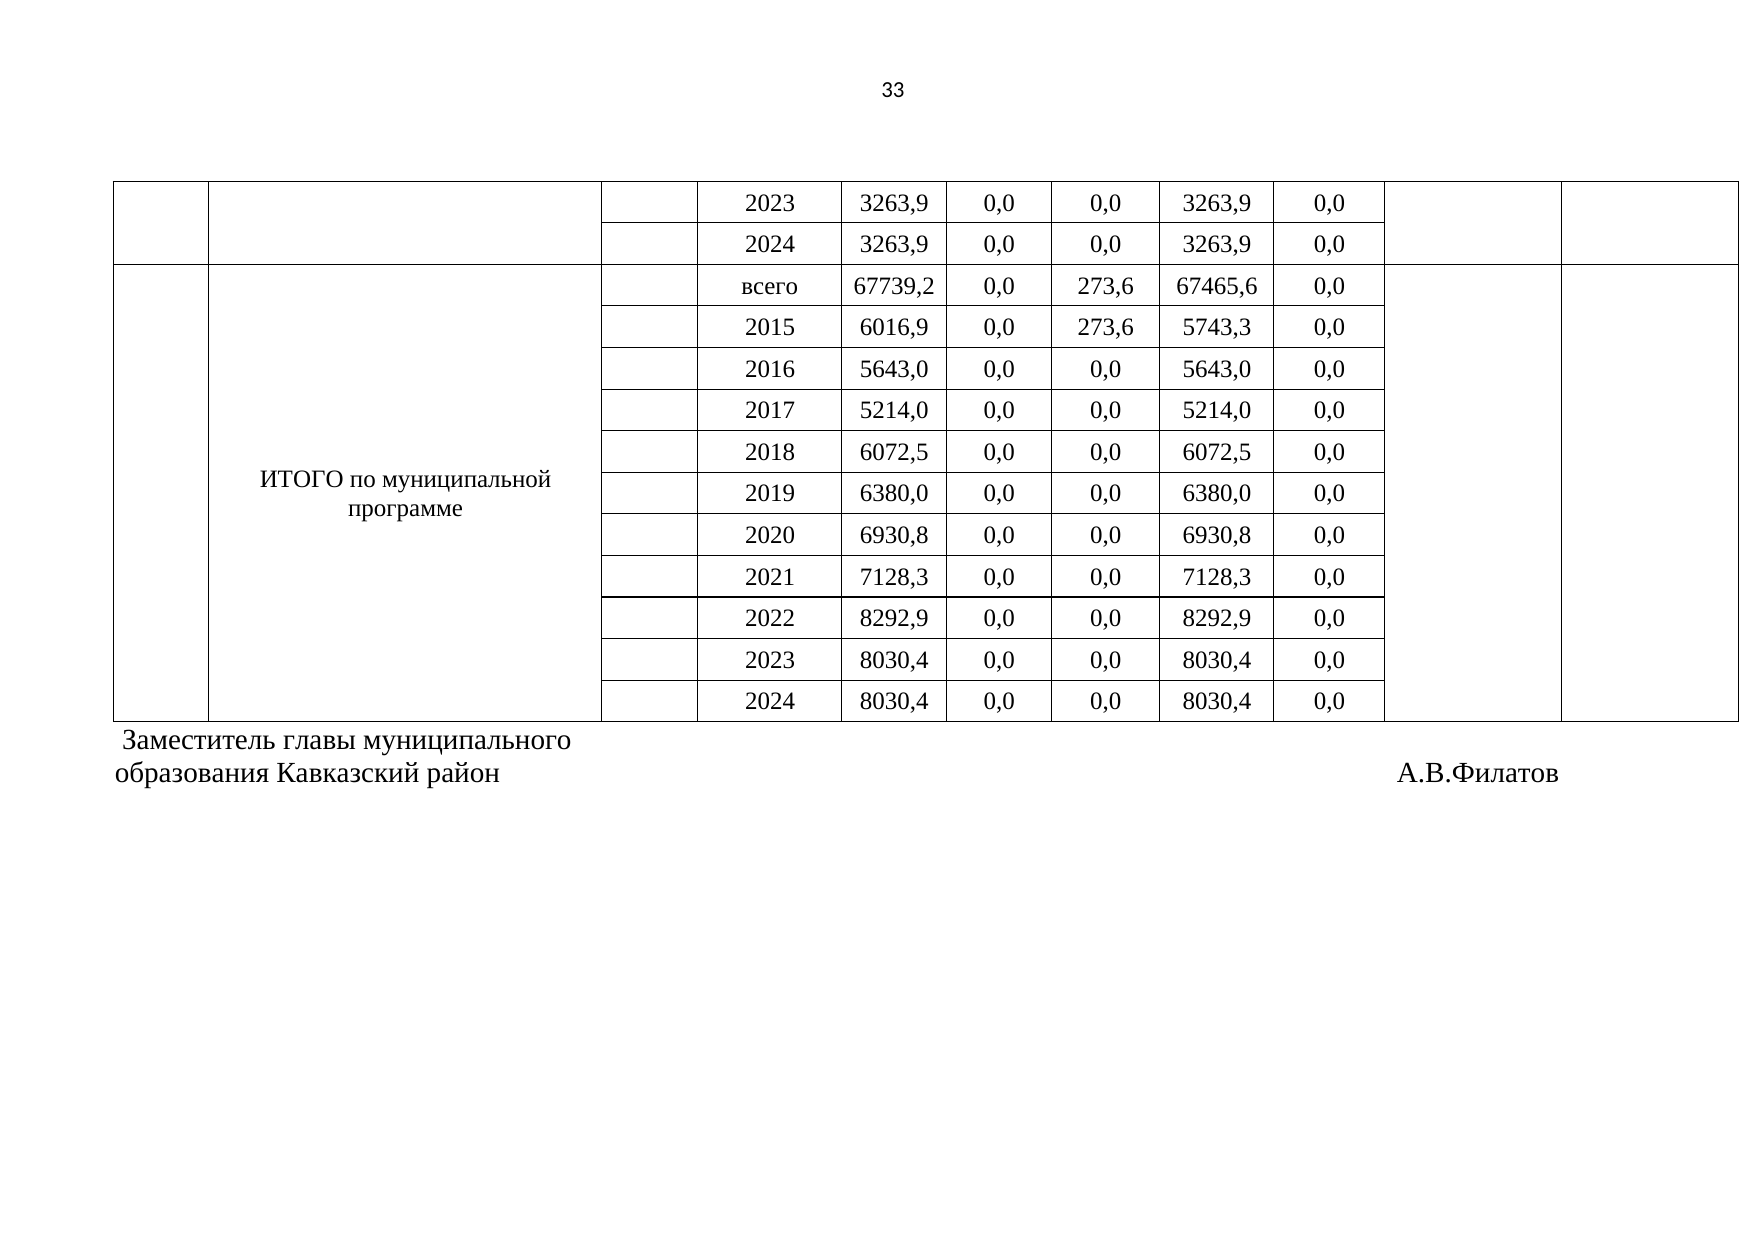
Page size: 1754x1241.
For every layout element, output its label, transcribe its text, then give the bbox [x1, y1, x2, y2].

table_cell 0,0 [1052, 473, 1159, 513]
table_cell 0,0 [947, 514, 1051, 555]
table_cell 6072,5 [1160, 431, 1273, 472]
table_cell 273,6 [1052, 265, 1159, 305]
table_cell 0,0 [1052, 598, 1159, 638]
table_cell 0,0 [947, 306, 1051, 347]
table_cell 2020 [698, 514, 841, 555]
text Заместитель главы муниципального [114, 722, 1671, 756]
table_cell 8292,9 [842, 598, 946, 638]
table_cell 2024 [698, 681, 841, 721]
table_cell 8030,4 [1160, 639, 1273, 679]
table_cell 6930,8 [842, 514, 946, 555]
table_cell 0,0 [1052, 639, 1159, 679]
table_cell [602, 598, 697, 638]
table_cell 0,0 [947, 639, 1051, 679]
table_cell 8030,4 [842, 639, 946, 679]
table_cell 0,0 [947, 473, 1051, 513]
table_cell 67465,6 [1160, 265, 1273, 305]
table_cell 6380,0 [842, 473, 946, 513]
table_cell 0,0 [1274, 306, 1384, 347]
table_cell 8030,4 [842, 681, 946, 721]
table_cell [602, 431, 697, 472]
table_cell 0,0 [1274, 681, 1384, 721]
table_cell 273,6 [1052, 306, 1159, 347]
table_cell 0,0 [947, 182, 1051, 222]
table_cell 0,0 [1274, 431, 1384, 472]
table_cell ИТОГО по муниципальной программе [209, 265, 601, 721]
table_cell 0,0 [1274, 265, 1384, 305]
table_cell [602, 265, 697, 305]
table_cell 8030,4 [1160, 681, 1273, 721]
table_cell 3263,9 [1160, 182, 1273, 222]
table_cell [602, 556, 697, 596]
table_cell 0,0 [947, 431, 1051, 472]
table_cell 2019 [698, 473, 841, 513]
table_cell [602, 473, 697, 513]
table_cell 0,0 [1052, 556, 1159, 596]
table_cell всего [698, 265, 841, 305]
table_cell 0,0 [1052, 681, 1159, 721]
table_cell [602, 348, 697, 388]
table_cell 0,0 [1274, 639, 1384, 679]
table_cell 2023 [698, 639, 841, 679]
table_cell 0,0 [1052, 223, 1159, 264]
table_cell 5643,0 [842, 348, 946, 388]
table_cell 2023 [698, 182, 841, 222]
table_cell 0,0 [947, 348, 1051, 388]
table_cell 3263,9 [842, 223, 946, 264]
table_cell 0,0 [947, 681, 1051, 721]
table_cell 0,0 [1052, 390, 1159, 430]
table_cell 0,0 [947, 265, 1051, 305]
table_cell 0,0 [1274, 348, 1384, 388]
table_cell 7128,3 [1160, 556, 1273, 596]
table_cell 0,0 [947, 598, 1051, 638]
table_cell 2022 [698, 598, 841, 638]
table_cell 0,0 [1274, 473, 1384, 513]
table_cell 0,0 [1274, 390, 1384, 430]
table_cell 2024 [698, 223, 841, 264]
table_cell 0,0 [947, 556, 1051, 596]
table_cell 6072,5 [842, 431, 946, 472]
table_cell 2021 [698, 556, 841, 596]
table_cell 8292,9 [1160, 598, 1273, 638]
table_cell 3263,9 [842, 182, 946, 222]
table_cell 7128,3 [842, 556, 946, 596]
table_cell 2017 [698, 390, 841, 430]
table_cell 5214,0 [842, 390, 946, 430]
table_cell 5214,0 [1160, 390, 1273, 430]
table_cell [602, 182, 697, 222]
table_cell [1385, 265, 1561, 721]
table_cell 2015 [698, 306, 841, 347]
table_cell 0,0 [947, 223, 1051, 264]
table_cell 0,0 [1052, 514, 1159, 555]
table_cell 5643,0 [1160, 348, 1273, 388]
table_cell 0,0 [1052, 431, 1159, 472]
table_cell [602, 681, 697, 721]
table_cell 6380,0 [1160, 473, 1273, 513]
table_cell [602, 223, 697, 264]
table_cell 3263,9 [1160, 223, 1273, 264]
table_cell 2018 [698, 431, 841, 472]
table_cell [1562, 265, 1738, 721]
table_cell 0,0 [1274, 182, 1384, 222]
text образования Кавказский район А.В.Филатов [114, 756, 1671, 789]
table_cell 0,0 [1274, 556, 1384, 596]
table_cell 0,0 [1274, 223, 1384, 264]
table_cell 6016,9 [842, 306, 946, 347]
table_cell [602, 639, 697, 679]
table_cell [114, 265, 208, 721]
table_cell 0,0 [1274, 598, 1384, 638]
table_cell 2016 [698, 348, 841, 388]
table_cell 6930,8 [1160, 514, 1273, 555]
table_cell 0,0 [1052, 348, 1159, 388]
table_cell 67739,2 [842, 265, 946, 305]
table_cell 5743,3 [1160, 306, 1273, 347]
table_cell [602, 390, 697, 430]
table_cell 0,0 [947, 390, 1051, 430]
table_cell 0,0 [1052, 182, 1159, 222]
table_cell [602, 514, 697, 555]
table_cell [602, 306, 697, 347]
table_cell 0,0 [1274, 514, 1384, 555]
